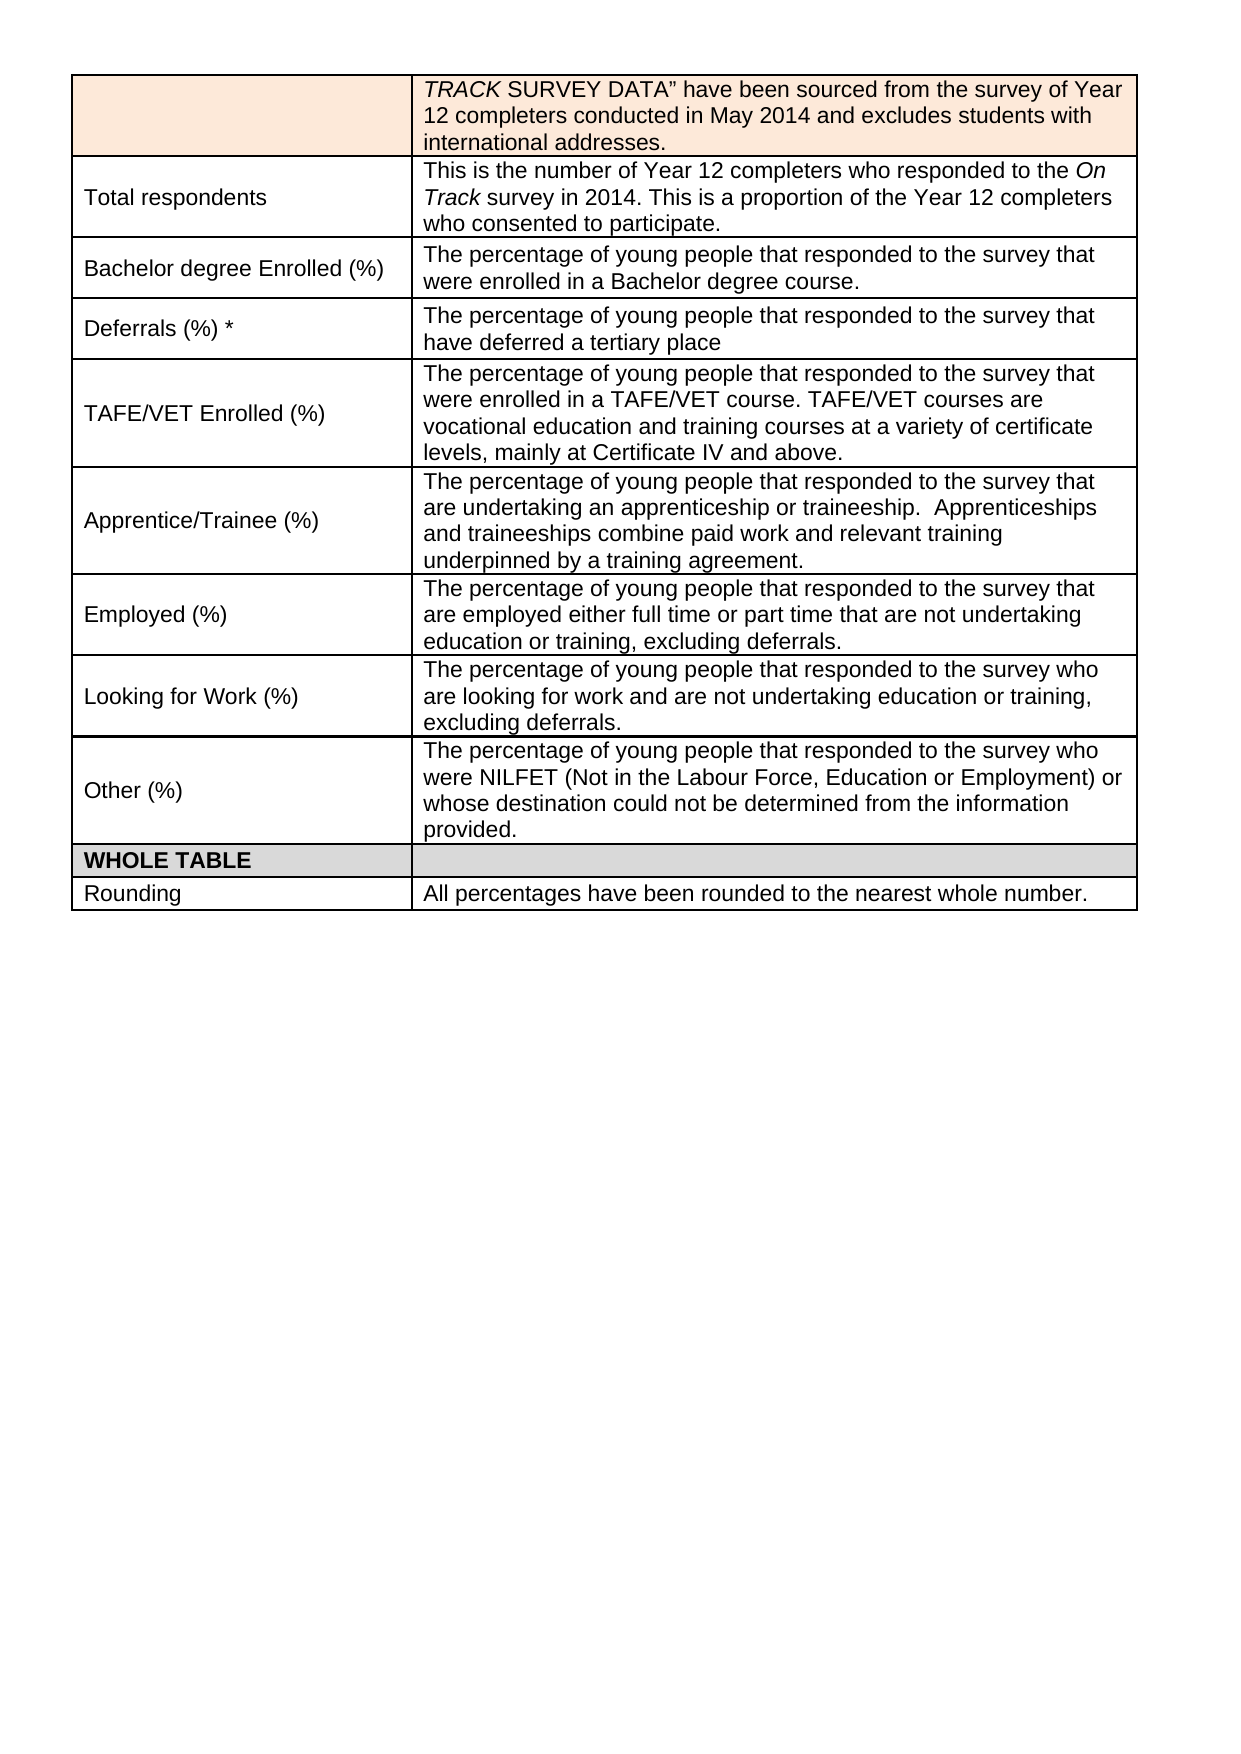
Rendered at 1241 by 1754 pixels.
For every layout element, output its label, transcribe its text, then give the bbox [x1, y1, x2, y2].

table_cell The percentage of young people that responded to the survey that are undertaking an apprenticeship or traineeship. Apprenticeships and traineeships combine paid work and relevant training underpinned by a training agreement. [413, 468, 1136, 573]
table_cell The percentage of young people that responded to the survey that have deferred a tertiary place [413, 299, 1136, 358]
table_cell The percentage of young people that responded to the survey who are looking for work and are not undertaking education or training, excluding deferrals. [413, 656, 1136, 735]
table_cell The percentage of young people that responded to the survey that were enrolled in a Bachelor degree course. [413, 238, 1136, 297]
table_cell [413, 76, 1136, 155]
table_cell Bachelor degree Enrolled (%) [73, 238, 411, 297]
table_cell This is the number of Year 12 completers who responded to the On Track survey in 2014. This is a proportion of the Year 12 completers who consented to participate. [413, 157, 1136, 236]
table_cell The percentage of young people that responded to the survey that were enrolled in a TAFE/VET course. TAFE/VET courses are vocational education and training courses at a variety of certificate levels, mainly at Certificate IV and above. [413, 360, 1136, 466]
table_cell The percentage of young people that responded to the survey that are employed either full time or part time that are not undertaking education or training, excluding deferrals. [413, 575, 1136, 654]
table_cell Apprentice/Trainee (%) [73, 468, 411, 573]
table_cell Deferrals (%) * [73, 299, 411, 358]
table_cell WHOLE TABLE [73, 845, 411, 876]
table_cell The percentage of young people that responded to the survey who were NILFET (Not in the Labour Force, Education or Employment) or whose destination could not be determined from the information provided. [413, 738, 1136, 843]
table_cell TAFE/VET Enrolled (%) [73, 360, 411, 466]
table_cell Employed (%) [73, 575, 411, 654]
table_cell Rounding [73, 878, 411, 908]
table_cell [73, 76, 411, 155]
table_cell [413, 845, 1136, 876]
table_cell Looking for Work (%) [73, 656, 411, 735]
table_cell Total respondents [73, 157, 411, 236]
table_cell Other (%) [73, 738, 411, 843]
table_cell All percentages have been rounded to the nearest whole number. [413, 878, 1136, 908]
